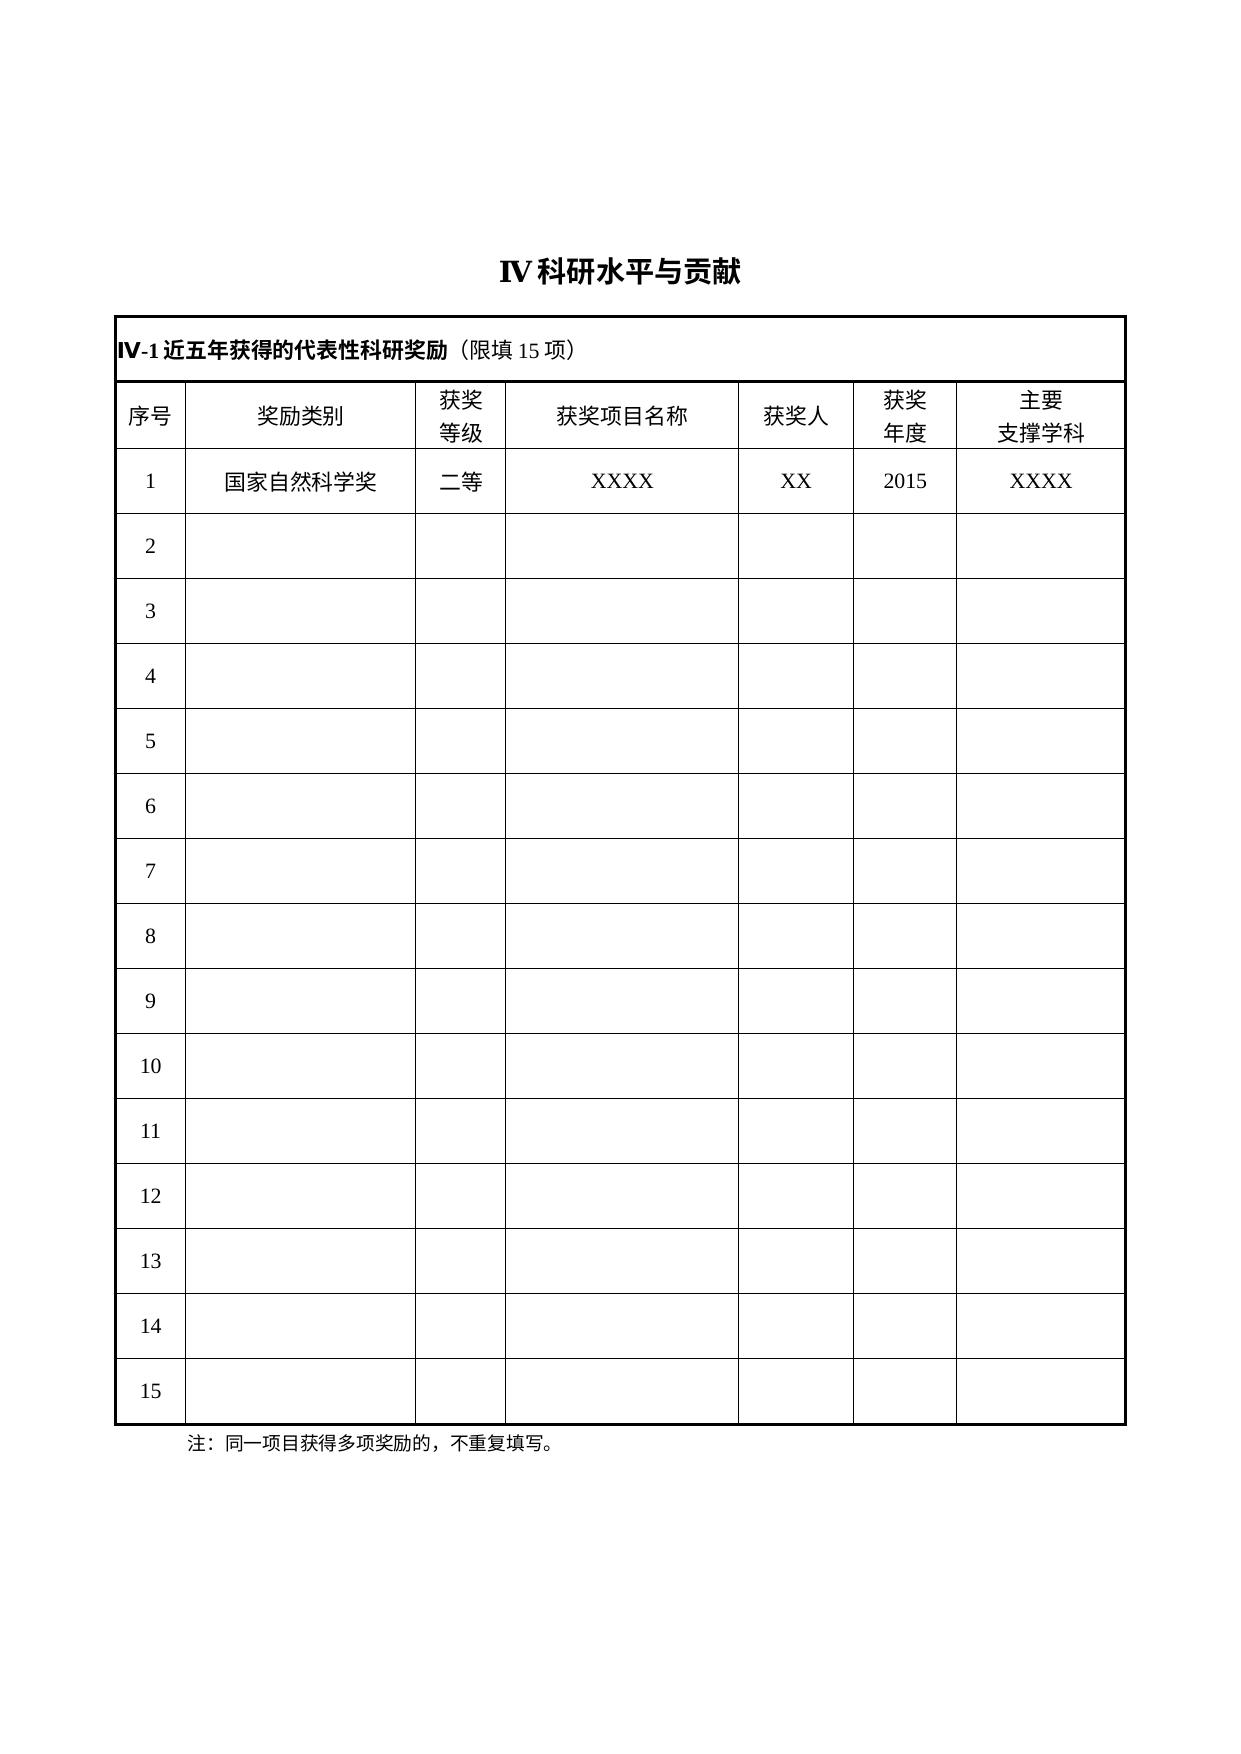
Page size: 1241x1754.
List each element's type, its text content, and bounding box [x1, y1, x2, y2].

table_cell [416, 969, 505, 1033]
table_cell [957, 904, 1124, 968]
table_cell 9 [117, 969, 185, 1033]
table_cell [506, 579, 738, 643]
table_cell [957, 514, 1124, 578]
table_cell [957, 839, 1124, 903]
table_cell [854, 579, 956, 643]
table_cell XX [739, 449, 853, 513]
table_cell 1 [117, 449, 185, 513]
table_cell [506, 1294, 738, 1358]
table_cell [186, 1164, 415, 1228]
table_cell [416, 1229, 505, 1293]
table_cell [416, 1359, 505, 1423]
table_cell [186, 644, 415, 708]
table_cell [506, 969, 738, 1033]
table_cell 3 [117, 579, 185, 643]
table_cell [739, 1099, 853, 1163]
table_cell [739, 709, 853, 773]
table_cell XXXX [506, 449, 738, 513]
table_cell [854, 969, 956, 1033]
text 注：同一项目获得多项奖励的，不重复填写。 [187, 1426, 1053, 1458]
table_cell [854, 644, 956, 708]
table_cell [854, 1359, 956, 1423]
table_cell [506, 709, 738, 773]
table_cell [186, 1294, 415, 1358]
table_cell [416, 709, 505, 773]
table_cell [506, 1099, 738, 1163]
table_cell [854, 774, 956, 838]
table_cell 主要 支撑学科 [957, 383, 1124, 448]
table_cell [186, 514, 415, 578]
table_cell [186, 969, 415, 1033]
table_cell [506, 514, 738, 578]
table_cell 10 [117, 1034, 185, 1098]
table_cell [186, 1099, 415, 1163]
table_cell [416, 514, 505, 578]
table_cell 获奖 年度 [854, 383, 956, 448]
table_cell [416, 579, 505, 643]
table_cell 12 [117, 1164, 185, 1228]
table_cell XXXX [957, 449, 1124, 513]
table_cell [416, 839, 505, 903]
table_cell [854, 1294, 956, 1358]
table_cell [854, 1099, 956, 1163]
table_cell [416, 1034, 505, 1098]
table_cell [739, 514, 853, 578]
table_cell [739, 839, 853, 903]
table_cell 7 [117, 839, 185, 903]
table_cell 获奖人 [739, 383, 853, 448]
table_cell 13 [117, 1229, 185, 1293]
table_cell [957, 1294, 1124, 1358]
table_cell [506, 839, 738, 903]
table_cell [186, 709, 415, 773]
table_cell [416, 774, 505, 838]
table_cell 15 [117, 1359, 185, 1423]
table_cell [739, 1359, 853, 1423]
table_cell [739, 904, 853, 968]
table_cell [186, 1034, 415, 1098]
table_cell 国家自然科学奖 [186, 449, 415, 513]
table_cell [957, 1164, 1124, 1228]
table_cell [957, 1359, 1124, 1423]
table_cell [186, 579, 415, 643]
table_cell [957, 1229, 1124, 1293]
table_cell [186, 904, 415, 968]
table_cell 4 [117, 644, 185, 708]
table_cell 8 [117, 904, 185, 968]
table_cell [739, 644, 853, 708]
table_cell [739, 774, 853, 838]
table_cell [186, 1229, 415, 1293]
table_cell [739, 1034, 853, 1098]
table_cell [957, 1099, 1124, 1163]
table_cell [957, 709, 1124, 773]
table_cell 2015 [854, 449, 956, 513]
table_cell [957, 644, 1124, 708]
table_cell [854, 1164, 956, 1228]
table_cell 11 [117, 1099, 185, 1163]
table_cell [854, 904, 956, 968]
table_cell 奖励类别 [186, 383, 415, 448]
table_cell 2 [117, 514, 185, 578]
table_cell [416, 1099, 505, 1163]
table_cell [506, 1164, 738, 1228]
table_cell [739, 969, 853, 1033]
text Ⅳ科研水平与贡献 [187, 237, 1053, 302]
table_cell [957, 969, 1124, 1033]
table_cell 获奖 等级 [416, 383, 505, 448]
table_cell [854, 1034, 956, 1098]
table_cell [739, 1294, 853, 1358]
table_cell [416, 1294, 505, 1358]
table_cell [506, 1229, 738, 1293]
table_cell [506, 904, 738, 968]
table_cell [506, 774, 738, 838]
table_cell [854, 514, 956, 578]
table_cell [739, 579, 853, 643]
table_cell [739, 1229, 853, 1293]
table_cell 序号 [117, 383, 185, 448]
table_cell 获奖项目名称 [506, 383, 738, 448]
table_cell [186, 774, 415, 838]
table_cell 14 [117, 1294, 185, 1358]
table_cell [854, 709, 956, 773]
table_cell [957, 579, 1124, 643]
table_cell [506, 1359, 738, 1423]
table_cell [854, 839, 956, 903]
table_cell [186, 839, 415, 903]
table_cell [416, 1164, 505, 1228]
table_cell [957, 1034, 1124, 1098]
table_cell [186, 1359, 415, 1423]
table_cell [506, 644, 738, 708]
table_cell 6 [117, 774, 185, 838]
table_cell [739, 1164, 853, 1228]
table_header Ⅳ-1近五年获得的代表性科研奖励（限填15项） [117, 318, 1124, 379]
table_cell [854, 1229, 956, 1293]
table_cell [957, 774, 1124, 838]
table_cell [506, 1034, 738, 1098]
table_cell 5 [117, 709, 185, 773]
table_cell [416, 644, 505, 708]
table_cell 二等 [416, 449, 505, 513]
table_cell [416, 904, 505, 968]
